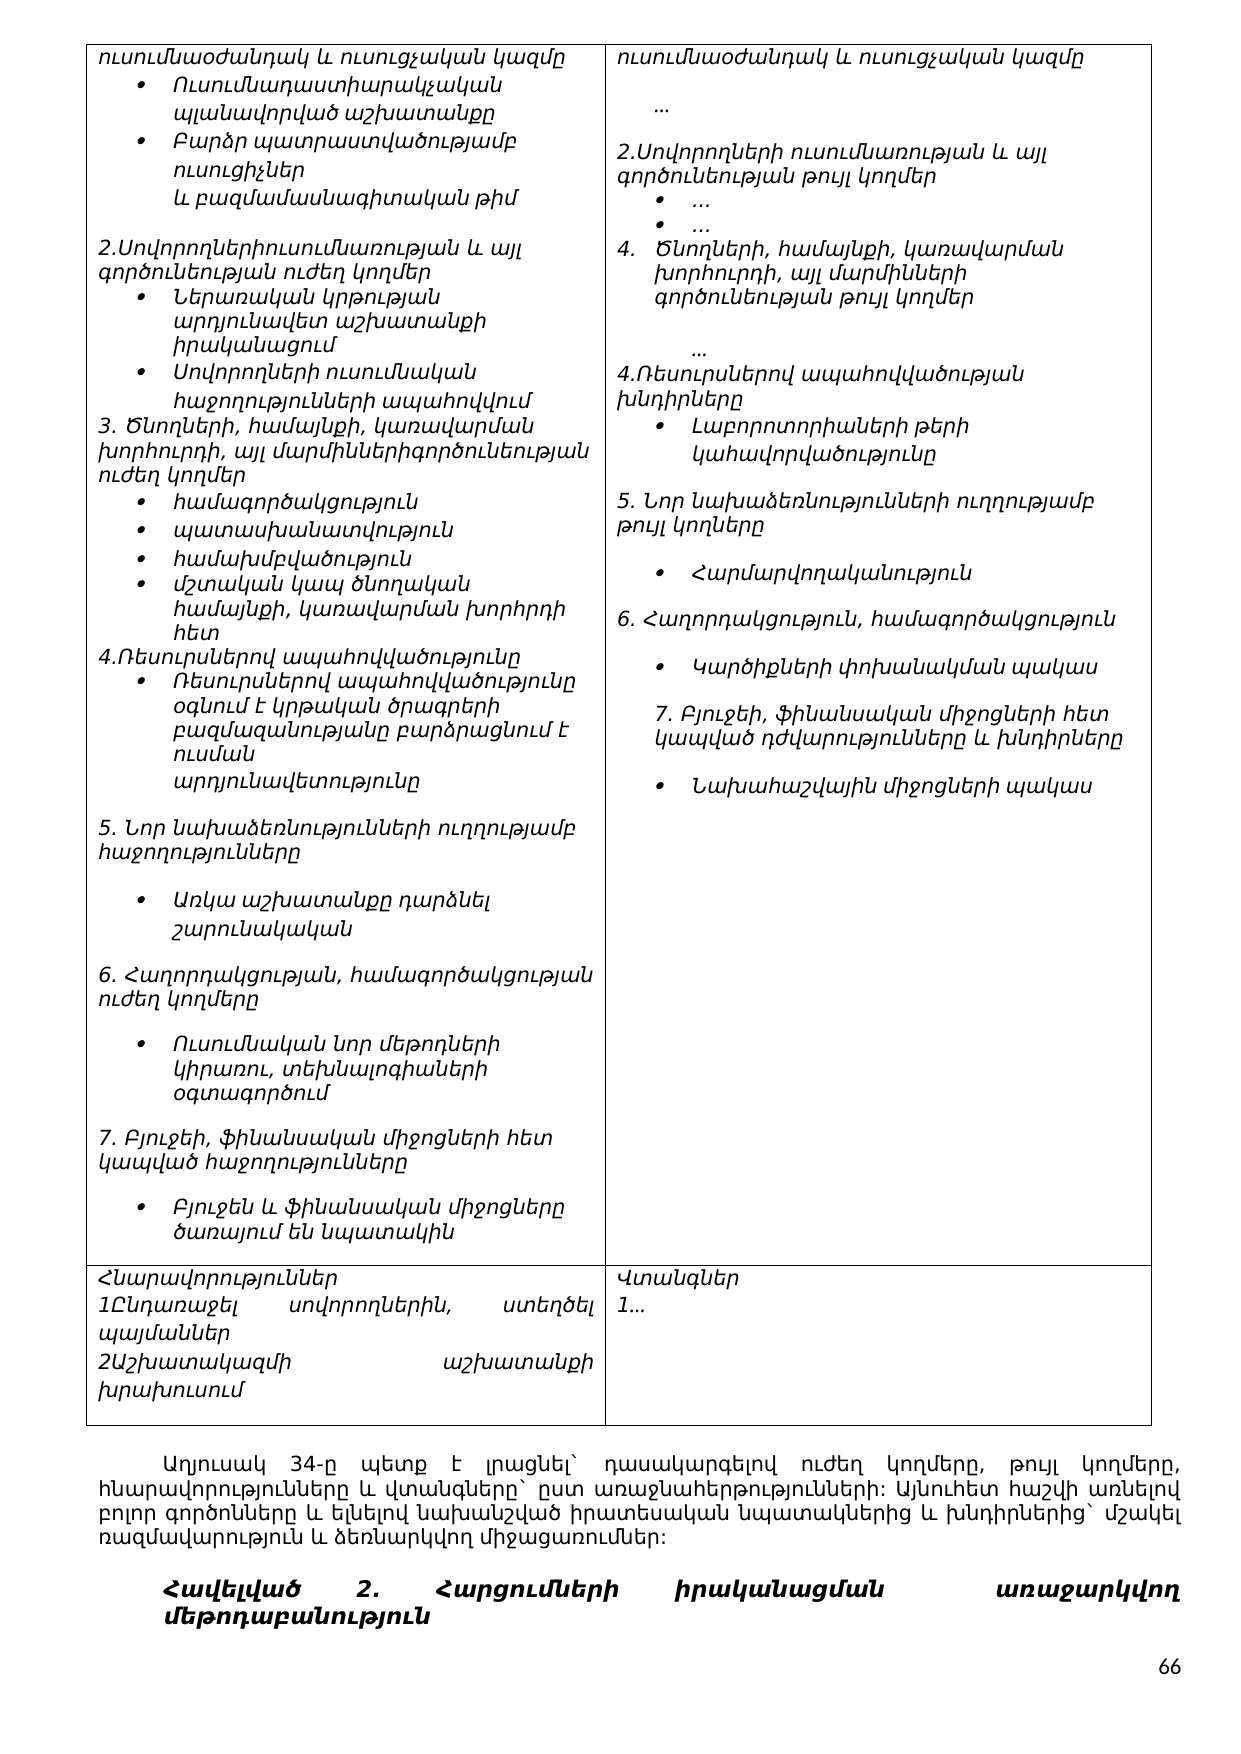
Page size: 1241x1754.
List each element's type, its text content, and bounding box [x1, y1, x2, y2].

list առաջնահերթությունների որոշում՝ շարժվելով ամենակարևոր նպատակներիցև առաջնային խնդիրներից դեպի ավելի քիչ կարևորները ևխուսափելով ոչ իրատեսական, խիստ հավակնոտ նպատակադրումներիցու դրաց անորոշ ձևակերպումներից: [98, 206, 1181, 312]
list հաստատության առաջնահերթ նպատակները տվյալ ժամանակահատվածի համար (միջնաժամկետ կամ երկարաժամկետ) [98, 632, 1181, 686]
list ՈՒԹՀՎ վերլուծությունն իրականացվում է մի քանի փուլով՝ [98, 44, 1181, 71]
list ամբողջական տվյալների ու տեղեկատվության հավաքև գրառում [98, 98, 1181, 124]
list Աղյուսակ 34.ՈՒԹՀՎ վերլուծության [89, 781, 1181, 807]
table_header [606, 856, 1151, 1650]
list Այսպիսով, նախորդ 1-ից 5-րդ մասերում սահմանված ցուցանիշներինև չափանիշներին հաստատության համապատասխանությանմանրամասն ինքնավերլուծության հիման վրա անհրաժեշտ է սահմանել՝ [89, 499, 1181, 579]
list նպատակների համատեղ սահմանում [98, 71, 1181, 98]
list որոշել նպատակներից բխող խնդիրները և միջոցառումները: [98, 686, 1181, 712]
list «Կարևոր է չանտեսելթույլ կողմերը, առկա հիմնախնդիրները և չթերագնահատելվտանգները, քանի որ դրանք վաղ թե ուշ կհիշեցնեն իրենց մասին, ընդ որում այն ժամանակ, երբ կպատճառեն առավելագույն վնասը: Այս վերլուծության նպատակնէ ոչ թե անմիջապես վտանգների հաղթահարման ուղղությամբ անհնարին քայլեր ձեռնարկել, այլ մշտապես ունենալ դրանք տեսադաշտում և հնարավորության սահմաններում փորձել խուսափել դրանցից: Որոշակի առումով վտանգների գնահատումը և հաղթահարումը կապված է ռիսկի գործոնի հետ»: (2010,Մայք Մորիսոն). [98, 312, 1181, 499]
list հաստատության առաքելությունը՝ նպատակը, որն անփոփոխ է տվյալ ժամանակահատվածի համար (միջնաժամկետկամ երկարաժամկետ). [98, 579, 1181, 632]
text Այնուհետ առաջարկվում է լրացնել ՈՒԹՀՎ վերլուծության ստորև բերվածԱղյուսակ 34-ը [98, 733, 1181, 760]
list տեղեկատվության համապարփակ վերլուծություն և համակարգում՝ ըստ ՈՒԹՀՎ վերը նշված 4 ուղղությունների (ուժեղկողմեր, թույլկողմեր, հնարավորություններևվտանգներ) [98, 124, 1181, 206]
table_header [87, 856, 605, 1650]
